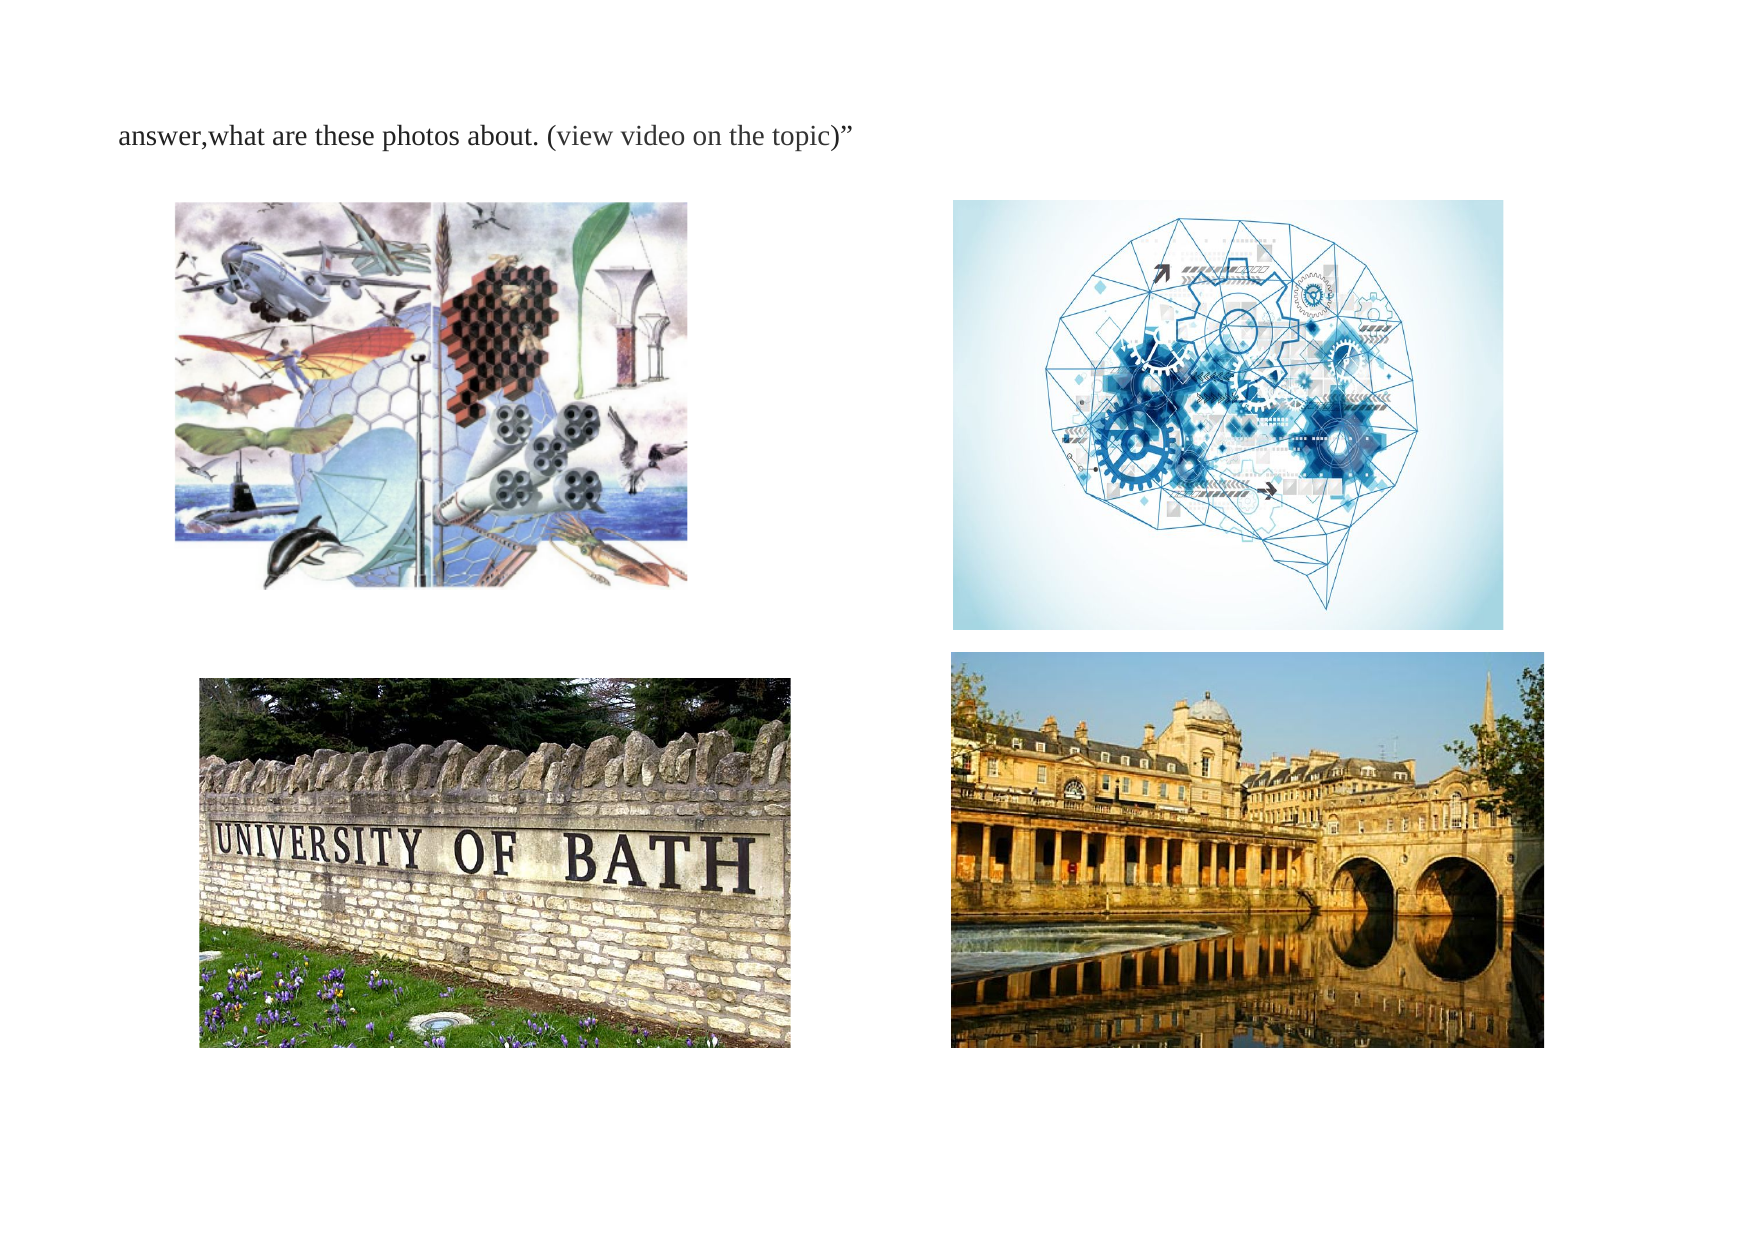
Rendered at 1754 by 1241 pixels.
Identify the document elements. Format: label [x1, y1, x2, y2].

picture [951, 652, 1545, 1048]
picture [953, 200, 1504, 630]
picture [199, 678, 791, 1048]
text [118, 118, 1636, 636]
